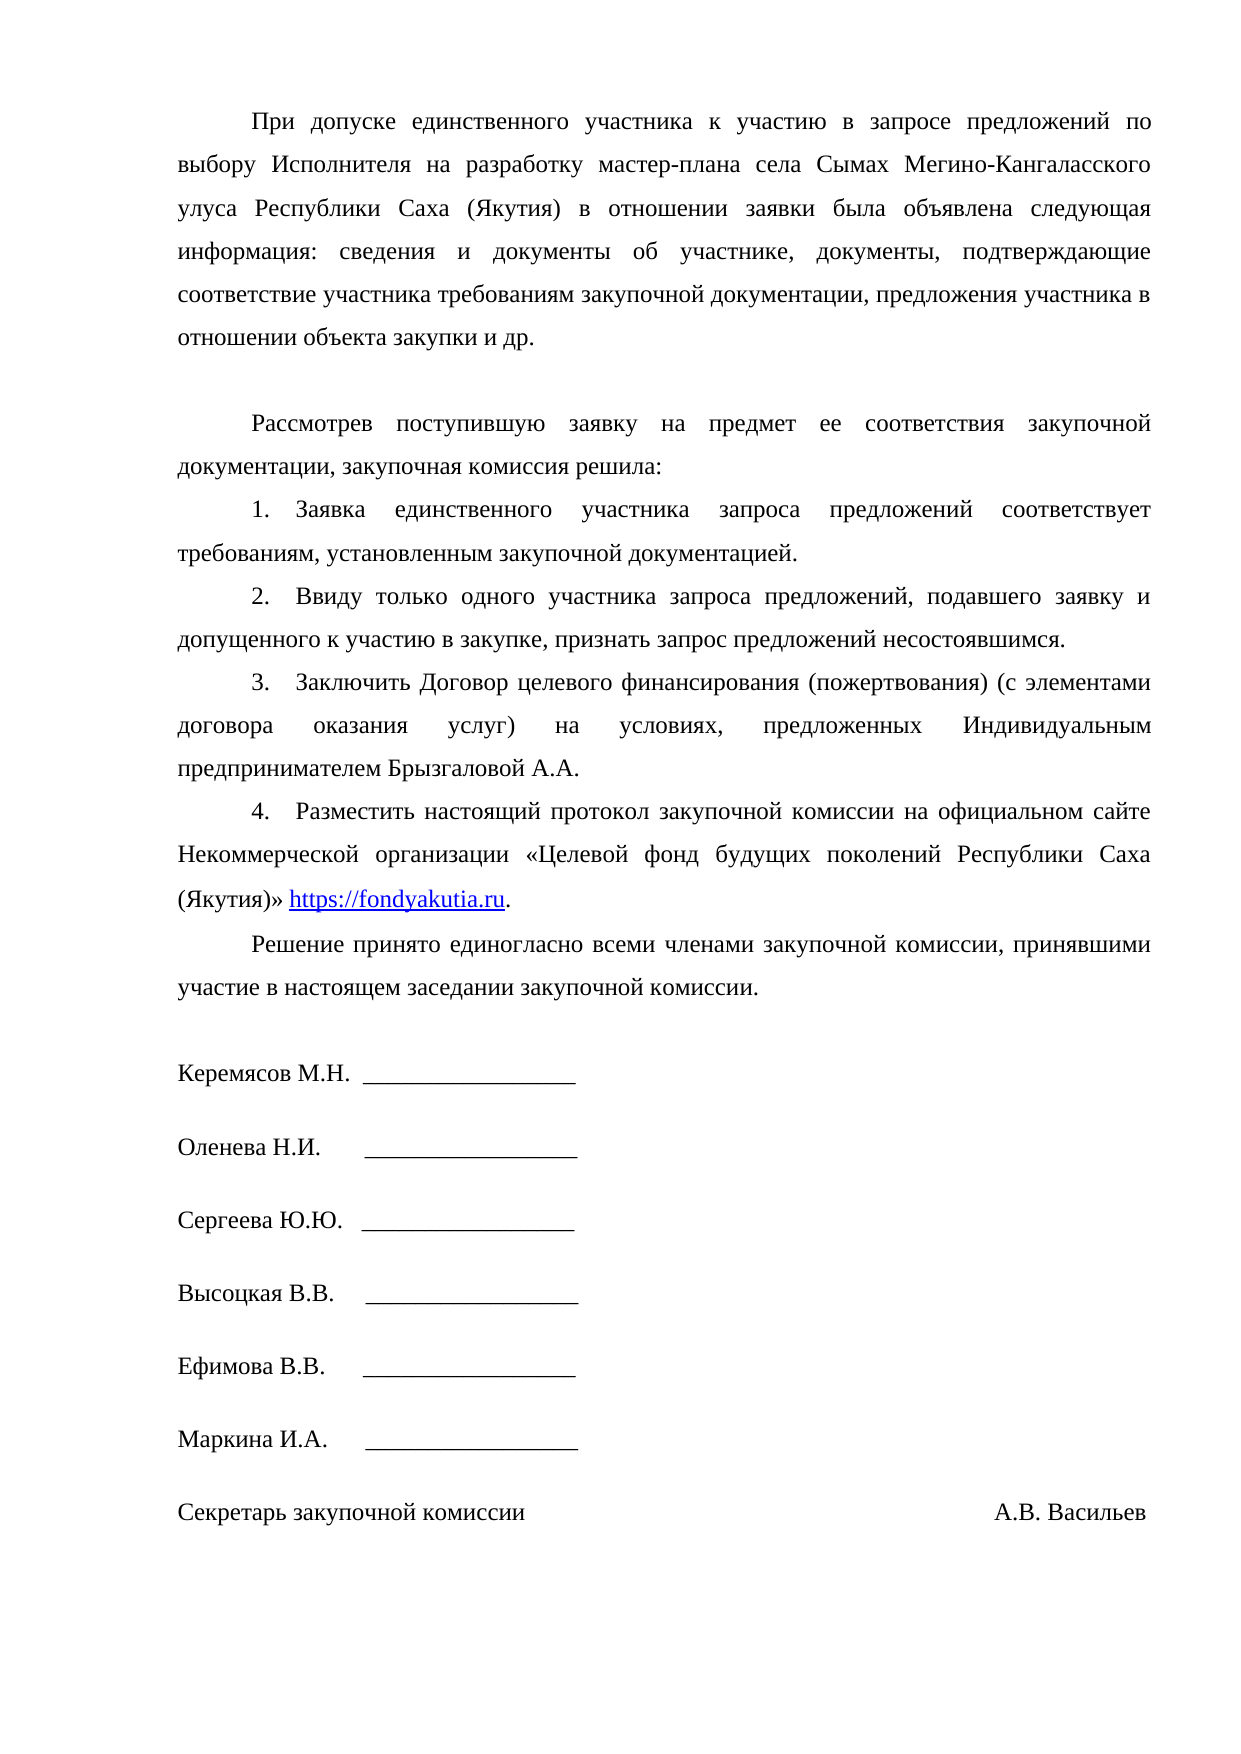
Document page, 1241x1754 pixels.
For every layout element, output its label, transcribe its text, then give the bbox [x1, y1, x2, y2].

text Решение принято единогласно всеми членами закупочной комиссии, принявшими участие в настоящем заседании закупочной комиссии. [177, 929, 1152, 1001]
list Заключить Договор целевого финансирования (пожертвования) (с элементами договора оказания услуг) на условиях, предложенных Индивидуальным предпринимателем Брызгаловой А.А. [177, 667, 1152, 782]
text Сергеева Ю.Ю. _________________ [177, 1205, 1152, 1233]
text Ефимова В.В. _________________ [177, 1351, 1152, 1380]
text Рассмотрев поступившую заявку на предмет ее соответствия закупочной документации, закупочная комиссия решила: [177, 408, 1152, 480]
list Разместить настоящий протокол закупочной комиссии на официальном сайте Некоммерческой организации «Целевой фонд будущих поколений Республики Саха (Якутия)» https://fondyakutia.ru. [177, 796, 1152, 914]
list Заявка единственного участника запроса предложений соответствует требованиям, установленным закупочной документацией. [177, 494, 1152, 566]
list Ввиду только одного участника запроса предложений, подавшего заявку и допущенного к участию в закупке, признать запрос предложений несостоявшимся. [177, 581, 1152, 653]
text Секретарь закупочной комиссии А.В. Васильев [177, 1497, 1152, 1526]
text При допуске единственного участника к участию в запросе предложений по выбору Исполнителя на разработку мастер-плана села Сымах Мегино-Кангаласского улуса Республики Саха (Якутия) в отношении заявки была объявлена следующая информация: сведения и документы об участнике, документы, подтверждающие соответствие участника требованиям закупочной документации, предложения участника в отношении объекта закупки и др. [177, 106, 1152, 351]
text Высоцкая В.В. _________________ [177, 1278, 1152, 1307]
text Маркина И.А. _________________ [177, 1424, 1152, 1453]
text Керемясов М.Н. _________________ [177, 1058, 1152, 1087]
text Оленева Н.И. _________________ [177, 1132, 1152, 1160]
